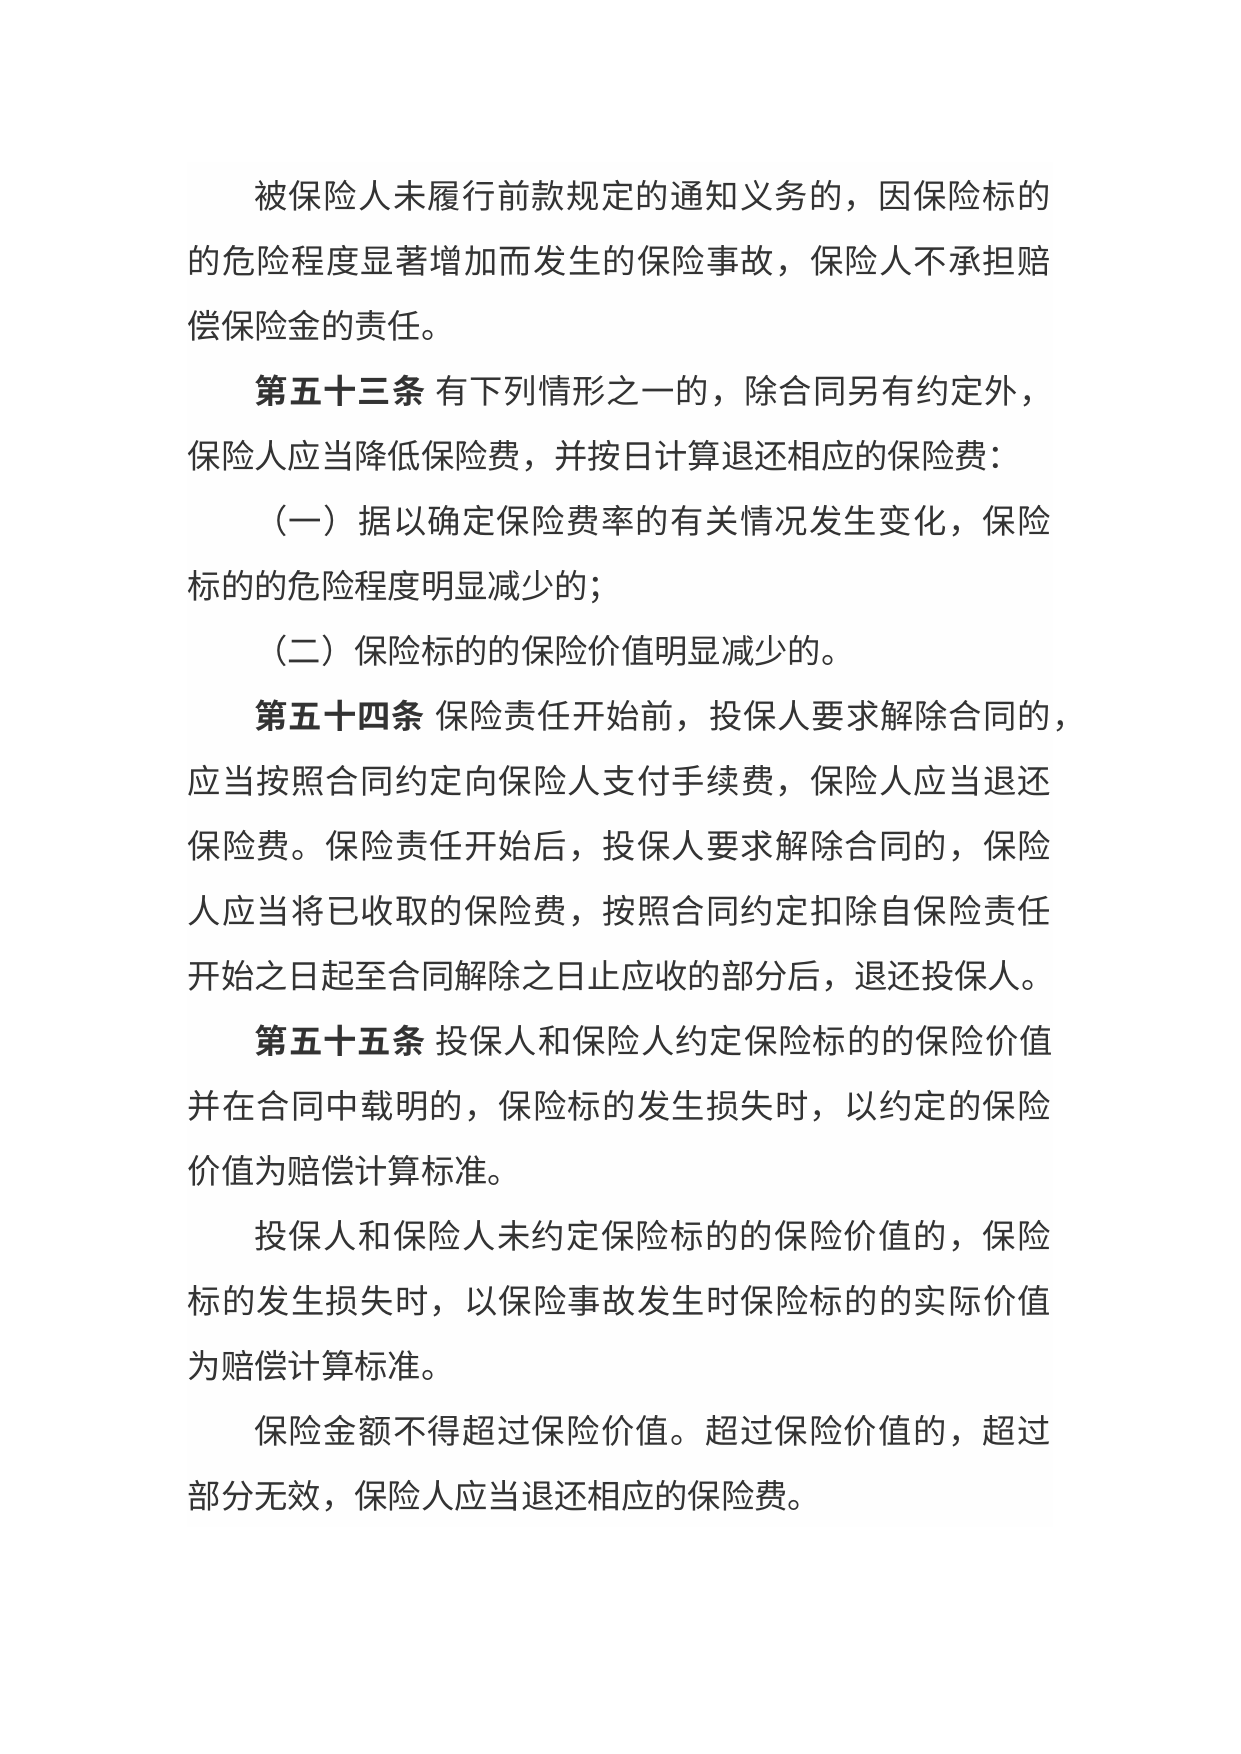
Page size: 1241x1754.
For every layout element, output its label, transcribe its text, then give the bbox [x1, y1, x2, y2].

text 保险金额不得超过保险价值。超过保险价值的，超过部分无效，保险人应当退还相应的保险费。 [187, 1397, 1053, 1527]
text 第五十五条 投保人和保险人约定保险标的的保险价值并在合同中载明的，保险标的发生损失时，以约定的保险价值为赔偿计算标准。 [187, 1007, 1053, 1202]
text 第五十三条 有下列情形之一的，除合同另有约定外，保险人应当降低保险费，并按日计算退还相应的保险费： [187, 357, 1053, 487]
text （二）保险标的的保险价值明显减少的。 [187, 617, 1053, 682]
text 投保人和保险人未约定保险标的的保险价值的，保险标的发生损失时，以保险事故发生时保险标的的实际价值为赔偿计算标准。 [187, 1202, 1053, 1397]
text 第五十四条 保险责任开始前，投保人要求解除合同的，应当按照合同约定向保险人支付手续费，保险人应当退还保险费。保险责任开始后，投保人要求解除合同的，保险人应当将已收取的保险费，按照合同约定扣除自保险责任开始之日起至合同解除之日止应收的部分后，退还投保人。 [187, 682, 1053, 1007]
text 被保险人未履行前款规定的通知义务的，因保险标的的危险程度显著增加而发生的保险事故，保险人不承担赔偿保险金的责任。 [187, 162, 1053, 357]
text （一）据以确定保险费率的有关情况发生变化，保险标的的危险程度明显减少的； [187, 487, 1053, 617]
